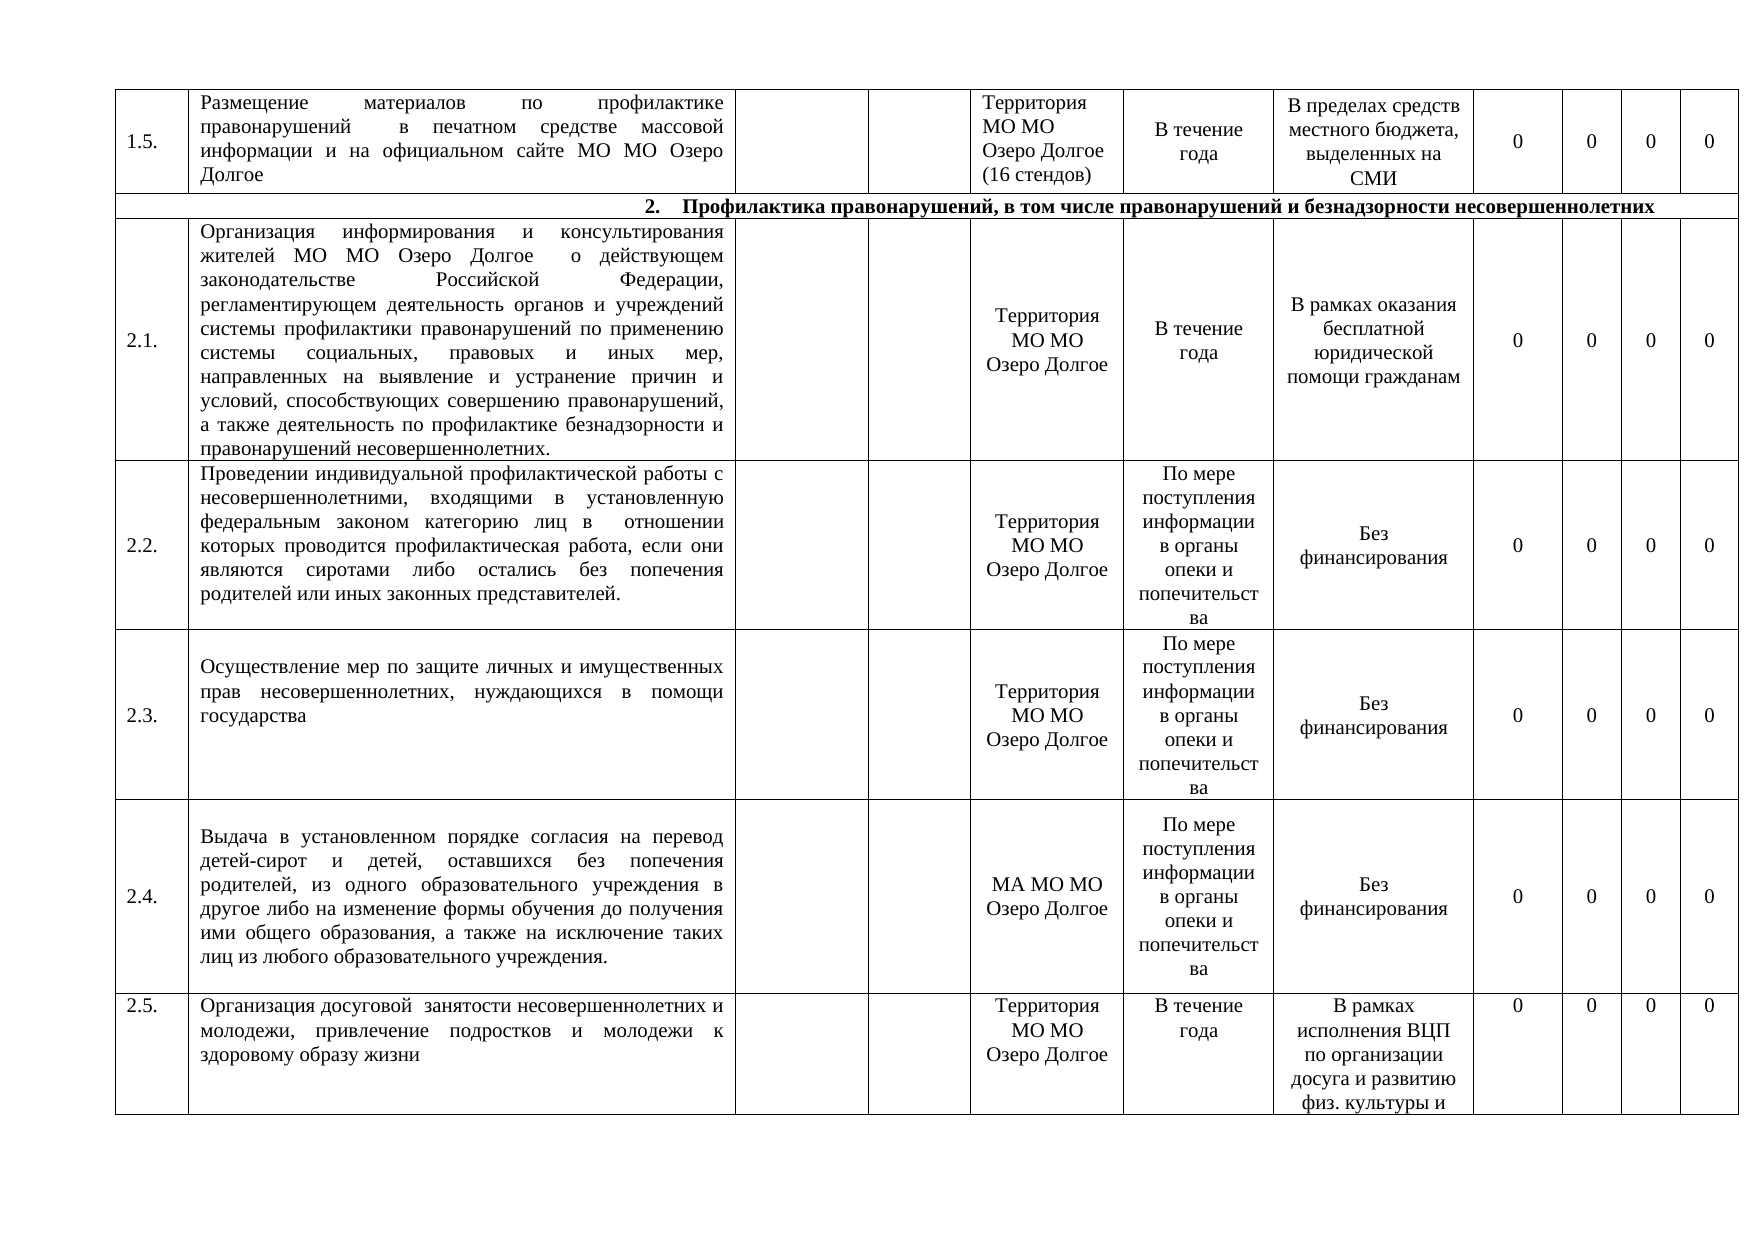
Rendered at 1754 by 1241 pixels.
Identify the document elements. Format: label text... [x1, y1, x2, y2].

table_cell 0 [1474, 630, 1562, 799]
table_cell Выдача в установленном порядке согласия на перевод детей-сирот и детей, оставшихся без попечения родителей, из одного образовательного учреждения в другое либо на изменение формы обучения до получения ими общего образования, а также на исключение таких лиц из любого образовательного учреждения. [189, 800, 735, 992]
table_cell 2.2. [116, 461, 188, 629]
table_cell Размещение материалов по профилактике правонарушений в печатном средстве массовой информации и на официальном сайте МО МО Озеро Долгое [189, 90, 735, 193]
table_cell Осуществление мер по защите личных и имущественных прав несовершеннолетних, нуждающихся в помощи государства [189, 630, 735, 799]
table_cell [971, 994, 1123, 1114]
table_cell [869, 800, 970, 992]
table_cell 0 [1622, 461, 1680, 629]
table_cell 0 [1622, 219, 1680, 460]
table_cell 0 [1563, 800, 1621, 992]
table_cell [736, 630, 868, 799]
table_cell 2.5. [116, 994, 188, 1114]
table_cell 0 [1681, 90, 1738, 193]
table_cell 2.1. [116, 219, 188, 460]
table_cell В пределах средств местного бюджета, выделенных на СМИ [1274, 90, 1473, 193]
table_cell Территория МО МО Озеро Долгое [971, 630, 1123, 799]
table_cell 0 [1474, 90, 1562, 193]
table_cell Профилактика правонарушений, в том числе правонарушений и безнадзорности несовершеннолетних [116, 194, 1738, 218]
table_cell 0 [1563, 630, 1621, 799]
table_cell 0 [1474, 219, 1562, 460]
table_cell 0 [1622, 90, 1680, 193]
table_cell 0 [1563, 90, 1621, 193]
table_cell 0 [1622, 630, 1680, 799]
table_cell 0 [1563, 219, 1621, 460]
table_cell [189, 994, 735, 1114]
table_cell По мере поступления информации в органы опеки и попечительства [1124, 630, 1273, 799]
table_cell 0 [1681, 800, 1738, 992]
table_cell 1.5. [116, 90, 188, 193]
table_cell 0 [1474, 800, 1562, 992]
table_cell Территория МО МО Озеро Долгое [971, 219, 1123, 460]
table_cell В течение года [1124, 994, 1273, 1114]
table_cell 2.3. [116, 630, 188, 799]
table_cell 0 [1563, 994, 1621, 1114]
table_cell В течение года [1124, 90, 1273, 193]
table_cell По мере поступления информации в органы опеки и попечительства [1124, 461, 1273, 629]
table_cell [869, 90, 970, 193]
table_cell 2.4. [116, 800, 188, 992]
table_cell [736, 994, 868, 1114]
table_cell Организация информирования и консультирования жителей МО МО Озеро Долгое о действующем законодательстве Российской Федерации, регламентирующем деятельность органов и учреждений системы профилактики правонарушений по применению системы социальных, правовых и иных мер, направленных на выявление и устранение причин и условий, способствующих совершению правонарушений, а также деятельность по профилактике безнадзорности и правонарушений несовершеннолетних. [189, 219, 735, 460]
table_cell Проведении индивидуальной профилактической работы с несовершеннолетними, входящими в установленную федеральным законом категорию лиц в отношении которых проводится профилактическая работа, если они являются сиротами либо остались без попечения родителей или иных законных представителей. [189, 461, 735, 629]
table_cell Территория МО МО Озеро Долгое (16 стендов) [971, 90, 1123, 193]
table_cell В течение года [1124, 219, 1273, 460]
table_cell 0 [1681, 994, 1738, 1114]
table_cell По мере поступления информации в органы опеки и попечительства [1124, 800, 1273, 992]
table_cell 0 [1681, 219, 1738, 460]
table_cell 0 [1622, 994, 1680, 1114]
table_cell Без финансирования [1274, 461, 1473, 629]
table_cell [869, 630, 970, 799]
table_cell 0 [1563, 461, 1621, 629]
table_cell Без финансирования [1274, 800, 1473, 992]
table_cell Территория МО МО Озеро Долгое [971, 461, 1123, 629]
table_cell 0 [1681, 461, 1738, 629]
table_cell 0 [1474, 994, 1562, 1114]
table_cell 0 [1474, 461, 1562, 629]
table_cell В рамках оказания бесплатной юридической помощи гражданам [1274, 219, 1473, 460]
table_cell 0 [1681, 630, 1738, 799]
table_cell [736, 219, 868, 460]
table_cell [869, 461, 970, 629]
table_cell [1274, 994, 1473, 1114]
table_cell 0 [1622, 800, 1680, 992]
table_cell [869, 219, 970, 460]
table_cell [869, 994, 970, 1114]
table_cell [736, 461, 868, 629]
table_cell Без финансирования [1274, 630, 1473, 799]
table_cell [736, 90, 868, 193]
table_cell МА МО МО Озеро Долгое [971, 800, 1123, 992]
table_cell [736, 800, 868, 992]
